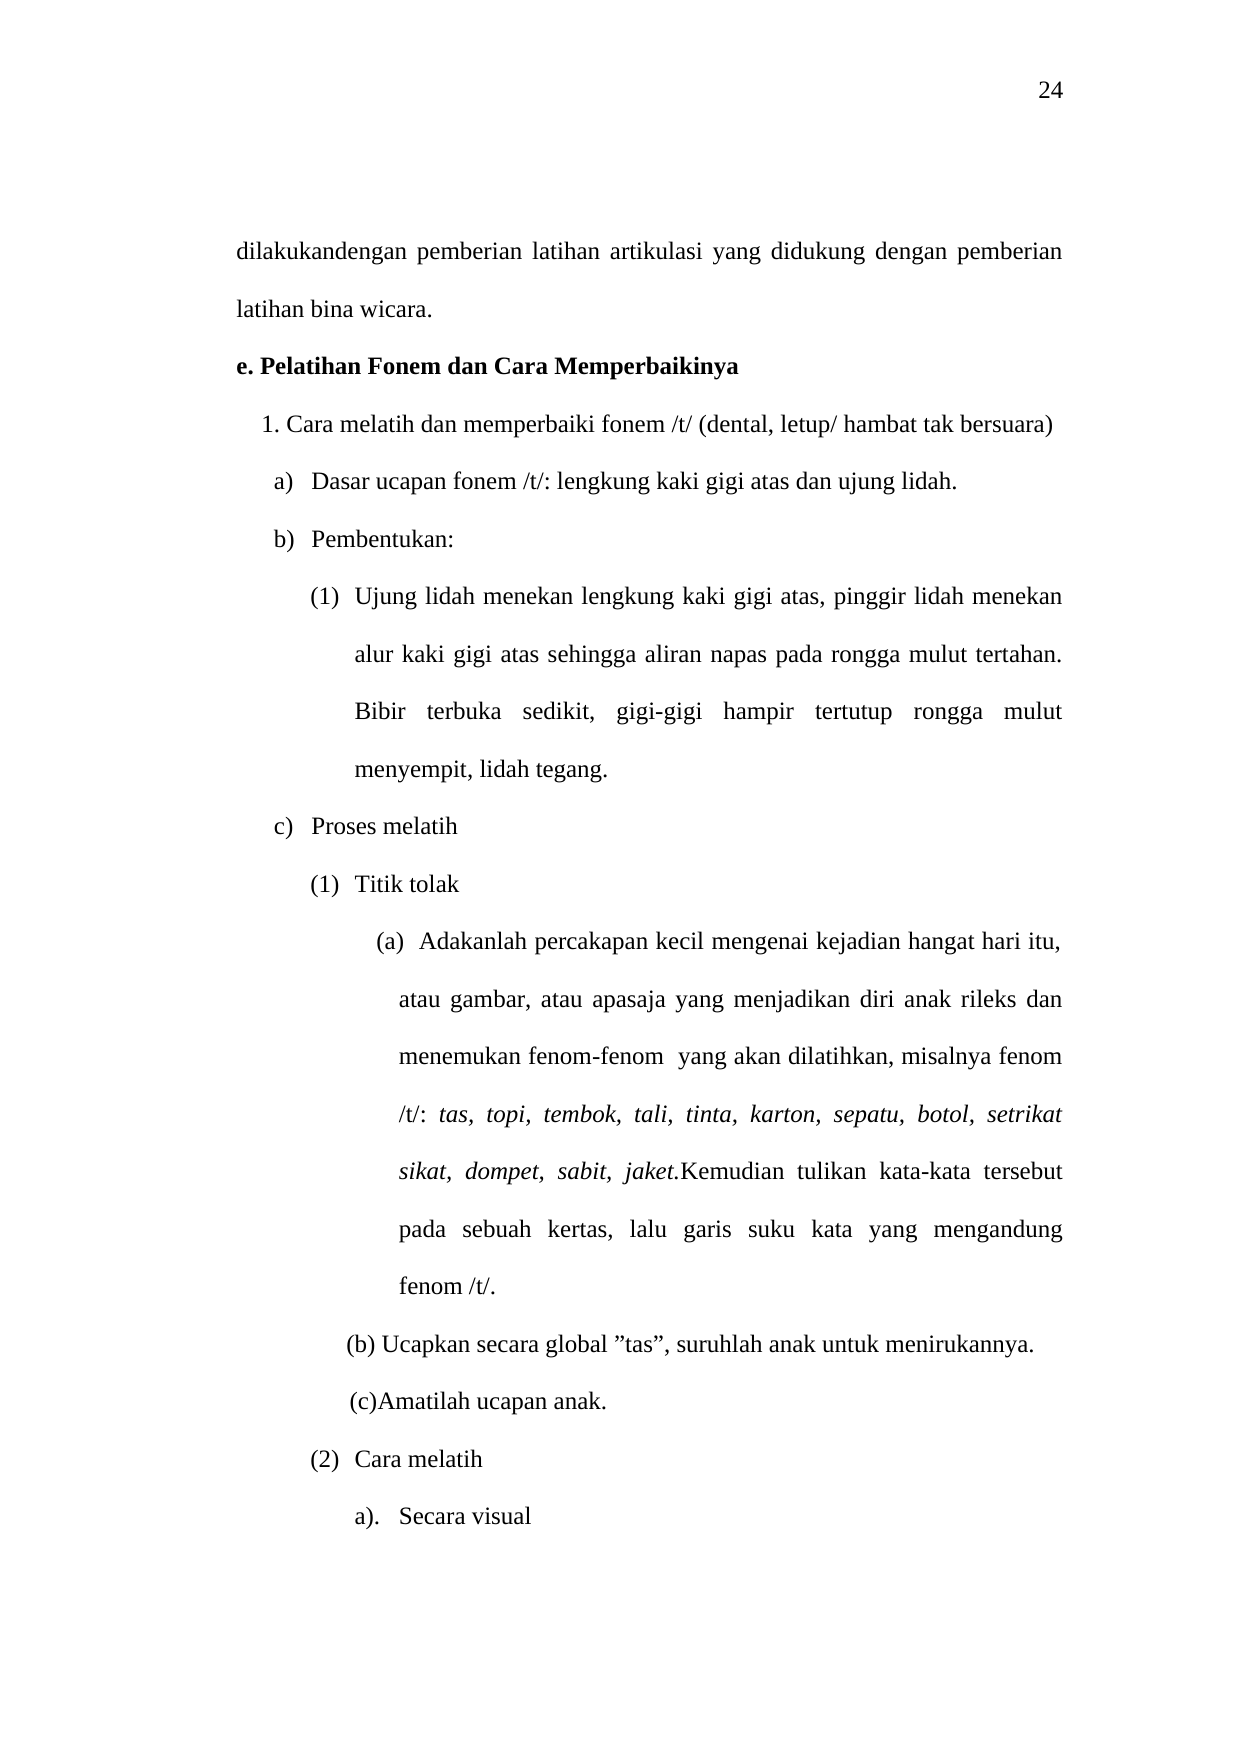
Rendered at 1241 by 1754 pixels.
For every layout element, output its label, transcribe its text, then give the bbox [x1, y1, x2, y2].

text (a) Adakanlah percakapan kecil mengenai kejadian hangat hari itu, atau gambar, atau apasaja yang menjadikan diri anak rileks dan menemukan fenom-fenom yang akan dilatihkan, misalnya fenom /t/: tas, topi, tembok, tali, tinta, karton, sepatu, botol, setrikat sikat, dompet, sabit, jaket.Kemudian tulikan kata-kata tersebut pada sebuah kertas, lalu garis suku kata yang mengandung fenom /t/. [192, 926, 1063, 1300]
list Ujung lidah menekan lengkung kaki gigi atas, pinggir lidah menekan alur kaki gigi atas sehingga aliran napas pada rongga mulut tertahan. Bibir terbuka sedikit, gigi-gigi hampir tertutup rongga mulut menyempit, lidah tegang. [310, 581, 1063, 782]
list Proses melatih [274, 811, 1063, 840]
text e. Pelatihan Fonem dan Cara Memperbaikinya [236, 351, 1063, 380]
text a). Secara visual [354, 1501, 1063, 1530]
list Titik tolak [310, 869, 1063, 897]
text (c)Amatilah ucapan anak. [236, 1386, 1063, 1415]
list Pembentukan: [274, 524, 1063, 552]
text 1. Cara melatih dan memperbaiki fonem /t/ (dental, letup/ hambat tak bersuara) [236, 409, 1063, 437]
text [236, 236, 1063, 322]
text (b) Ucapkan secara global ”tas”, suruhlah anak untuk menirukannya. [310, 1329, 1063, 1357]
list Cara melatih [310, 1444, 1063, 1472]
list Dasar ucapan fonem /t/: lengkung kaki gigi atas dan ujung lidah. [274, 466, 1063, 495]
